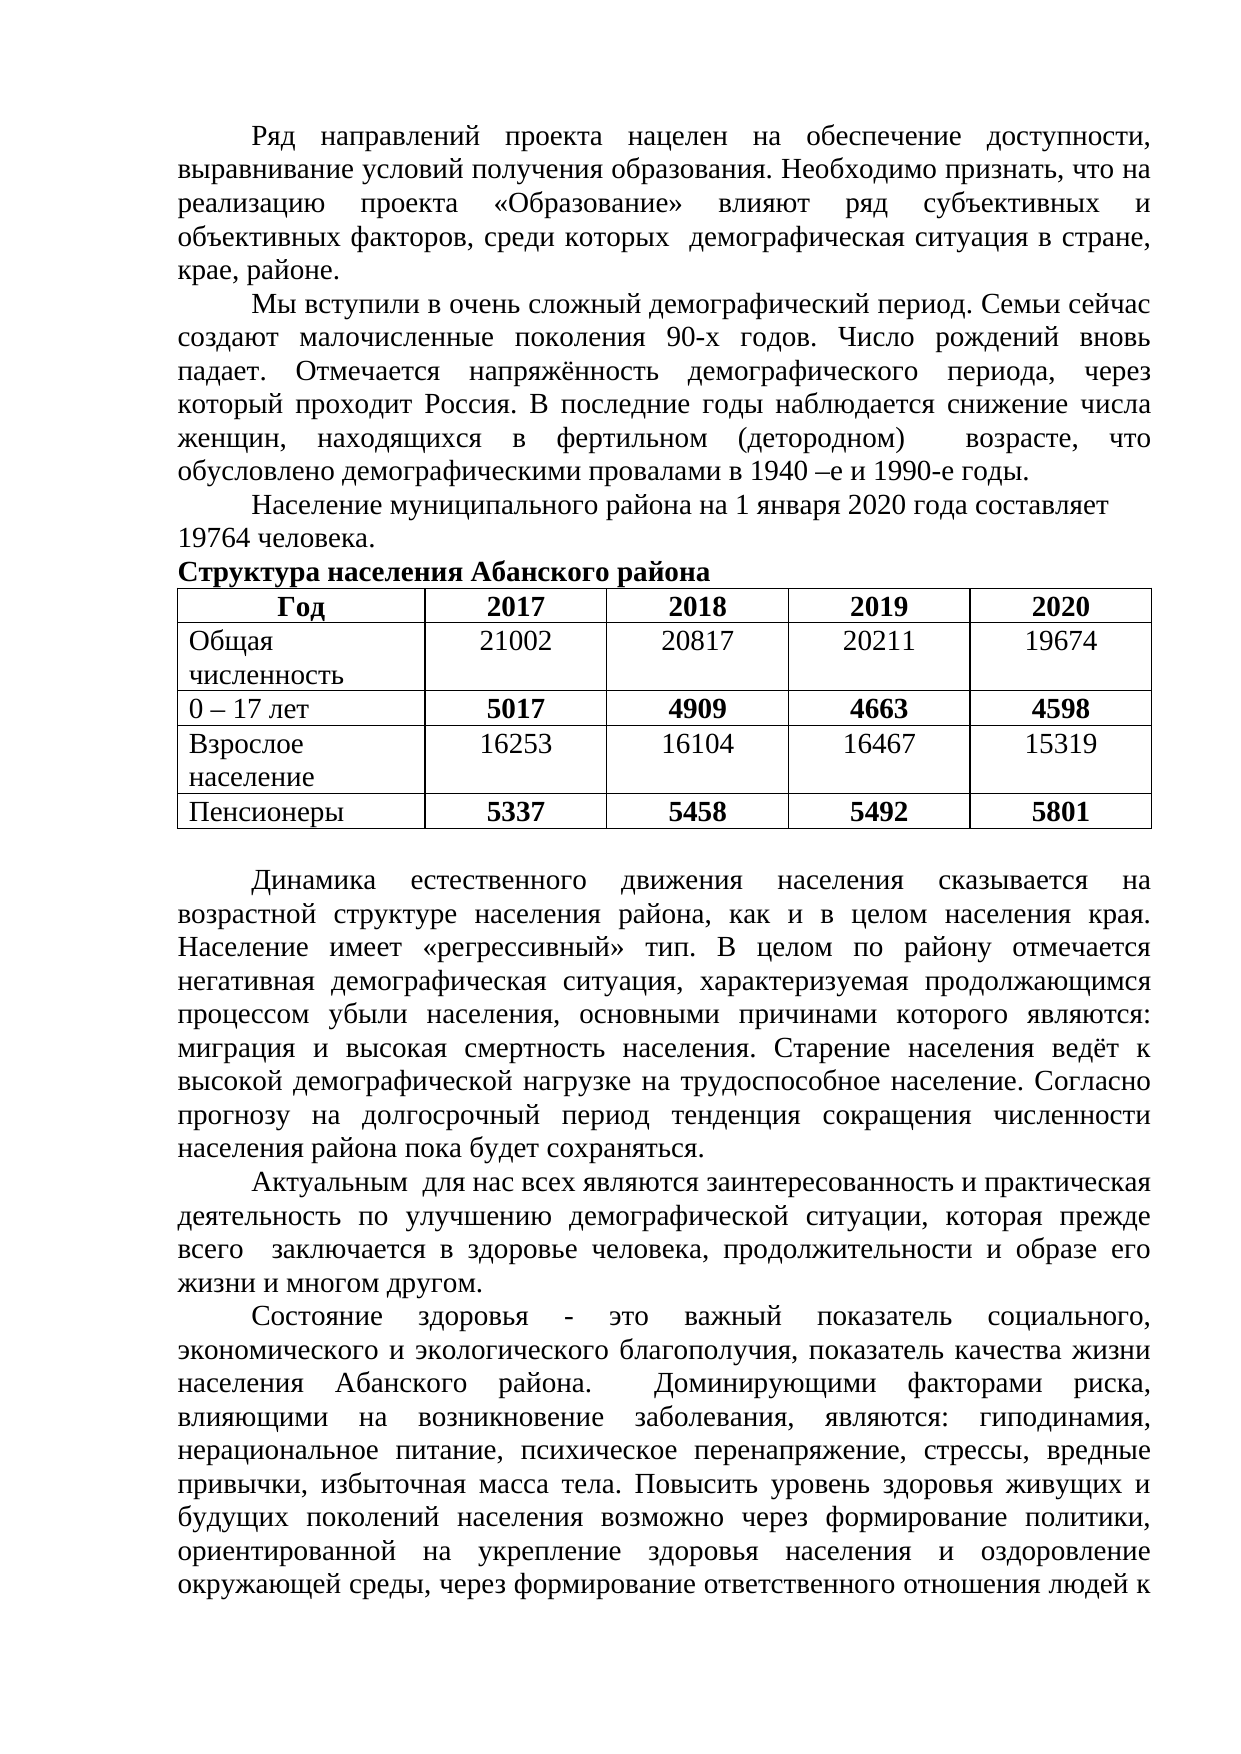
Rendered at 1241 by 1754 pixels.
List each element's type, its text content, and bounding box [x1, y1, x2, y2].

table_cell 16104 [607, 726, 788, 793]
table_header Год [178, 589, 424, 622]
table_cell 15319 [971, 726, 1151, 793]
table_header 2018 [607, 589, 788, 622]
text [177, 1298, 1152, 1600]
table_cell 21002 [426, 623, 606, 690]
text Население муниципального района на 1 января 2020 года составляет 19764 человека. [177, 487, 1152, 554]
table_cell 4663 [789, 691, 969, 725]
table_cell 20817 [607, 623, 788, 690]
table_header 2020 [971, 589, 1151, 622]
text Ряд направлений проекта нацелен на обеспечение доступности, выравнивание условий получения образования. Необходимо признать, что на реализацию проекта «Образование» влияют ряд субъективных и объективных факторов, среди которых демографическая ситуация в стране, крае, районе. [177, 118, 1152, 286]
table_cell 16467 [789, 726, 969, 793]
table_cell 5458 [607, 794, 788, 828]
table_cell 4598 [971, 691, 1151, 725]
table_header 2017 [426, 589, 606, 622]
table_cell Общая численность [178, 623, 424, 690]
table_cell 4909 [607, 691, 788, 725]
table_cell Пенсионеры [178, 794, 424, 828]
text Структура населения Абанского района [177, 554, 1152, 588]
table_cell 5492 [789, 794, 969, 828]
table_header 2019 [789, 589, 969, 622]
table_cell 19674 [971, 623, 1151, 690]
table_cell 5337 [426, 794, 606, 828]
text Динамика естественного движения населения сказывается на возрастной структуре населения района, как и в целом населения края. Население имеет «регрессивный» тип. В целом по району отмечается негативная демографическая ситуация, характеризуемая продолжающимся процессом убыли населения, основными причинами которого являются: миграция и высокая смертность населения. Старение населения ведёт к высокой демографической нагрузке на трудоспособное население. Согласно прогнозу на долгосрочный период тенденция сокращения численности населения района пока будет сохраняться. [177, 862, 1152, 1164]
text Мы вступили в очень сложный демографический период. Семьи сейчас создают малочисленные поколения 90-х годов. Число рождений вновь падает. Отмечается напряжённость демографического периода, через который проходит Россия. В последние годы наблюдается снижение числа женщин, находящихся в фертильном (детородном) возрасте, что обусловлено демографическими провалами в 1940 –е и 1990-е годы. [177, 286, 1152, 487]
text Актуальным для нас всех являются заинтересованность и практическая деятельность по улучшению демографической ситуации, которая прежде всего заключается в здоровье человека, продолжительности и образе его жизни и многом другом. [177, 1164, 1152, 1298]
table_cell 5017 [426, 691, 606, 725]
table_cell 16253 [426, 726, 606, 793]
table_cell 20211 [789, 623, 969, 690]
table_cell Взрослое население [178, 726, 424, 793]
table_cell 0 – 17 лет [178, 691, 424, 725]
table_cell 5801 [971, 794, 1151, 828]
